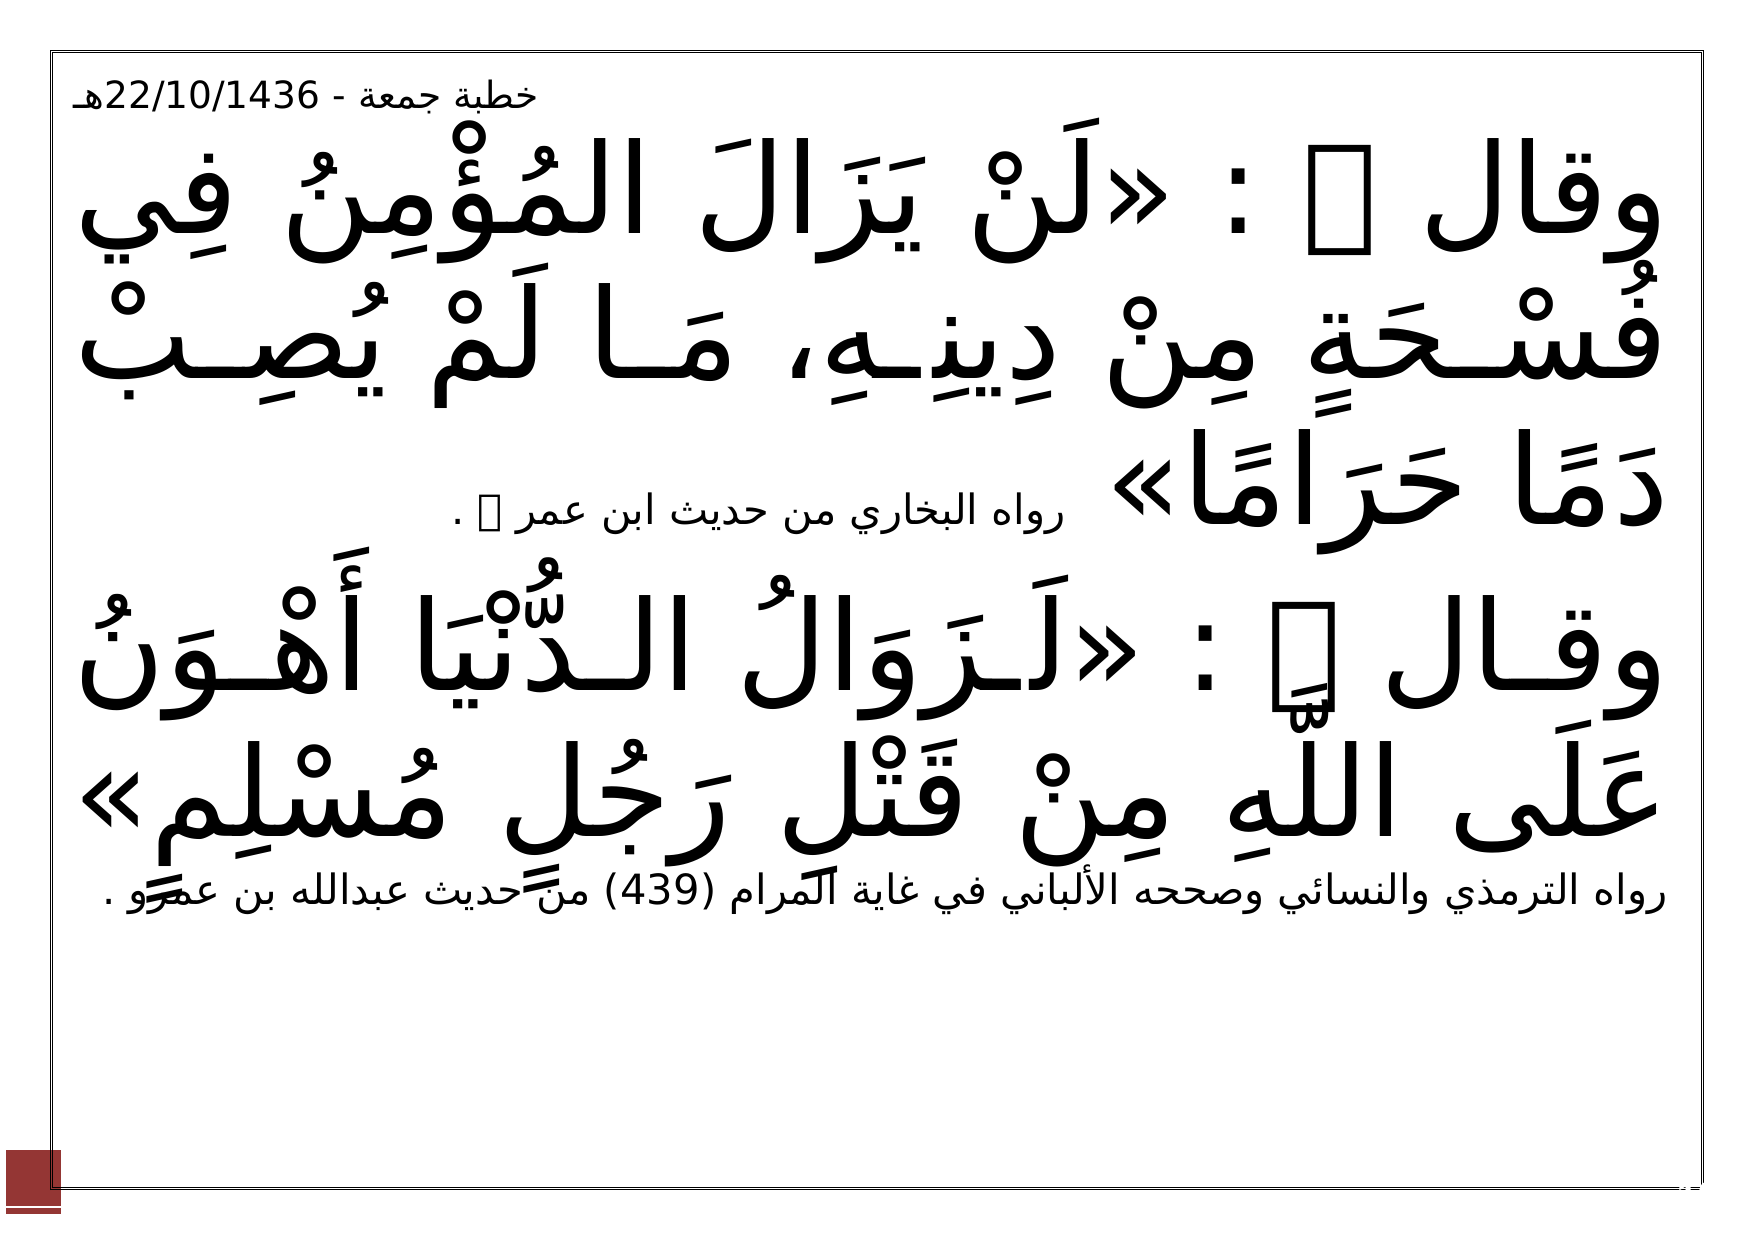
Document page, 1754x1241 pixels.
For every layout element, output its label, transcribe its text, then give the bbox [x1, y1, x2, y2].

text وقال : «لَنْ يَزَالَ المُؤْمِنُ فِي فُسْحَةٍ مِنْ دِينِهِ، مَا لَمْ يُصِبْ دَمًا حَرَامًا» رواه البخاري من حديث ابن عمر . [74, 117, 1669, 554]
text وقال : «لَزَوَالُ الدُّنْيَا أَهْوَنُ عَلَى اللَّهِ مِنْ قَتْلِ رَجُلٍ مُسْلِمٍ» رواه الترمذي والنسائي وصححه الألباني في غاية المرام (439) من حديث عبدالله بن عمرو . [74, 575, 1669, 914]
